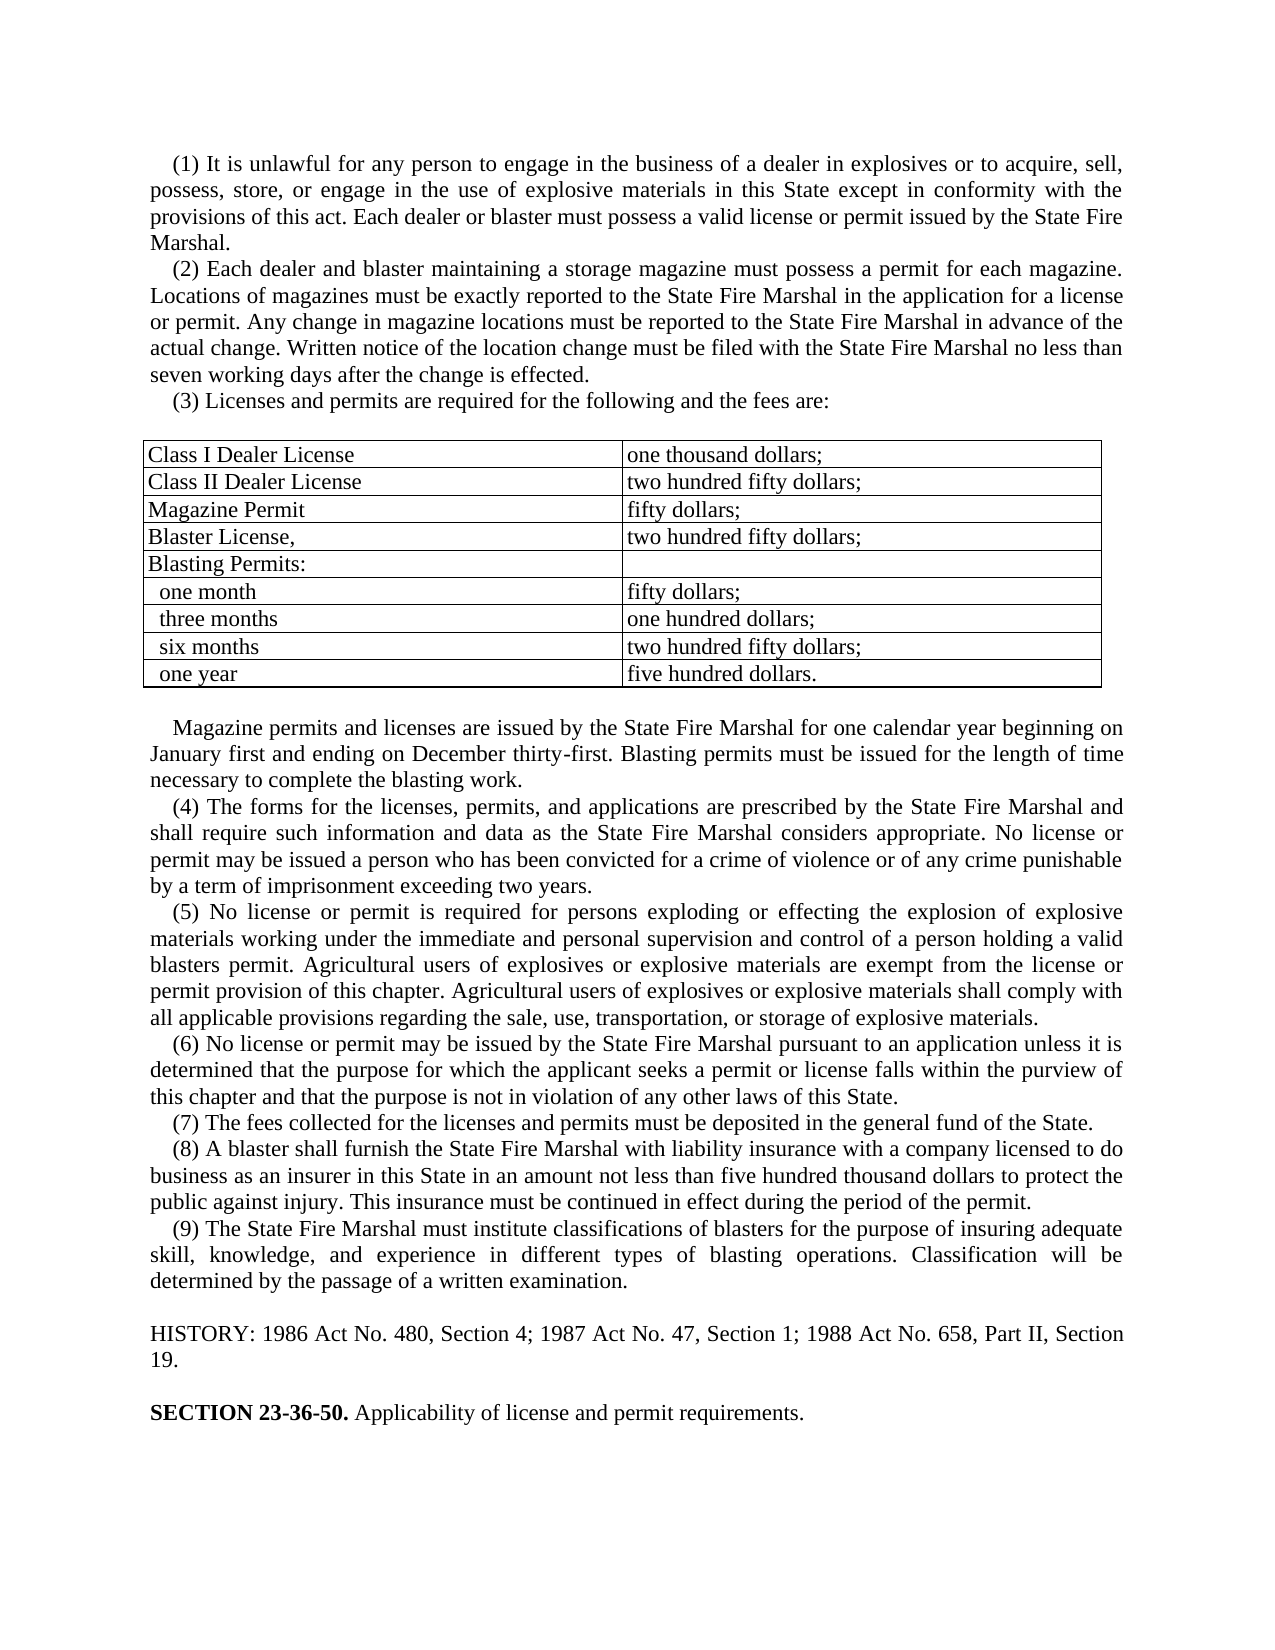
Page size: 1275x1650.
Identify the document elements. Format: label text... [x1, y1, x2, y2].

table_cell one hundred dollars; [623, 605, 1101, 632]
table_cell Magazine Permit [144, 496, 622, 522]
text SECTION 23-36-50. Applicability of license and permit requirements. [150, 1399, 1125, 1425]
table_cell one year [144, 660, 622, 686]
table_cell Blasting Permits: [144, 551, 622, 577]
text (4) The forms for the licenses, permits, and applications are prescribed by the State Fire Marshal and shall require such information and data as the State Fire Marshal considers appropriate. No license or permit may be issued a person who has been convicted for a crime of violence or of any crime punishable by a term of imprisonment exceeding two years. [150, 793, 1125, 898]
text Magazine permits and licenses are issued by the State Fire Marshal for one calendar year beginning on January first and ending on December thirty-first. Blasting permits must be issued for the length of time necessary to complete the blasting work. [150, 714, 1125, 793]
text (9) The State Fire Marshal must institute classifications of blasters for the purpose of insuring adequate skill, knowledge, and experience in different types of blasting operations. Classification will be determined by the passage of a written examination. [150, 1214, 1125, 1294]
text (1) It is unlawful for any person to engage in the business of a dealer in explosives or to acquire, sell, possess, store, or engage in the use of explosive materials in this State except in conformity with the provisions of this act. Each dealer or blaster must possess a valid license or permit issued by the State Fire Marshal. [150, 150, 1125, 255]
text (6) No license or permit may be issued by the State Fire Marshal pursuant to an application unless it is determined that the purpose for which the applicant seeks a permit or license falls within the purview of this chapter and that the purpose is not in violation of any other laws of this State. [150, 1030, 1125, 1109]
table_cell two hundred fifty dollars; [623, 468, 1101, 495]
table_cell Blaster License, [144, 523, 622, 549]
text (3) Licenses and permits are required for the following and the fees are: [150, 387, 1125, 413]
table_cell three months [144, 605, 622, 632]
text HISTORY: 1986 Act No. 480, Section 4; 1987 Act No. 47, Section 1; 1988 Act No. 658, Part II, Section 19. [150, 1320, 1125, 1373]
text (7) The fees collected for the licenses and permits must be deposited in the general fund of the State. [150, 1109, 1125, 1136]
table_cell two hundred fifty dollars; [623, 633, 1101, 659]
table_cell one month [144, 578, 622, 604]
text (2) Each dealer and blaster maintaining a storage magazine must possess a permit for each magazine. Locations of magazines must be exactly reported to the State Fire Marshal in the application for a license or permit. Any change in magazine locations must be reported to the State Fire Marshal in advance of the actual change. Written notice of the location change must be filed with the State Fire Marshal no less than seven working days after the change is effected. [150, 255, 1125, 387]
text (5) No license or permit is required for persons exploding or effecting the explosion of explosive materials working under the immediate and personal supervision and control of a person holding a valid blasters permit. Agricultural users of explosives or explosive materials are exempt from the license or permit provision of this chapter. Agricultural users of explosives or explosive materials shall comply with all applicable provisions regarding the sale, use, transportation, or storage of explosive materials. [150, 898, 1125, 1030]
table_cell five hundred dollars. [623, 660, 1101, 686]
table_cell two hundred fifty dollars; [623, 523, 1101, 549]
table_cell Class II Dealer License [144, 468, 622, 495]
table_cell fifty dollars; [623, 578, 1101, 604]
table_cell six months [144, 633, 622, 659]
table_cell fifty dollars; [623, 496, 1101, 522]
table_header one thousand dollars; [623, 441, 1101, 467]
text (8) A blaster shall furnish the State Fire Marshal with liability insurance with a company licensed to do business as an insurer in this State in an amount not less than five hundred thousand dollars to protect the public against injury. This insurance must be continued in effect during the period of the permit. [150, 1136, 1125, 1214]
table_cell [623, 551, 1101, 577]
table_header Class I Dealer License [144, 441, 622, 467]
